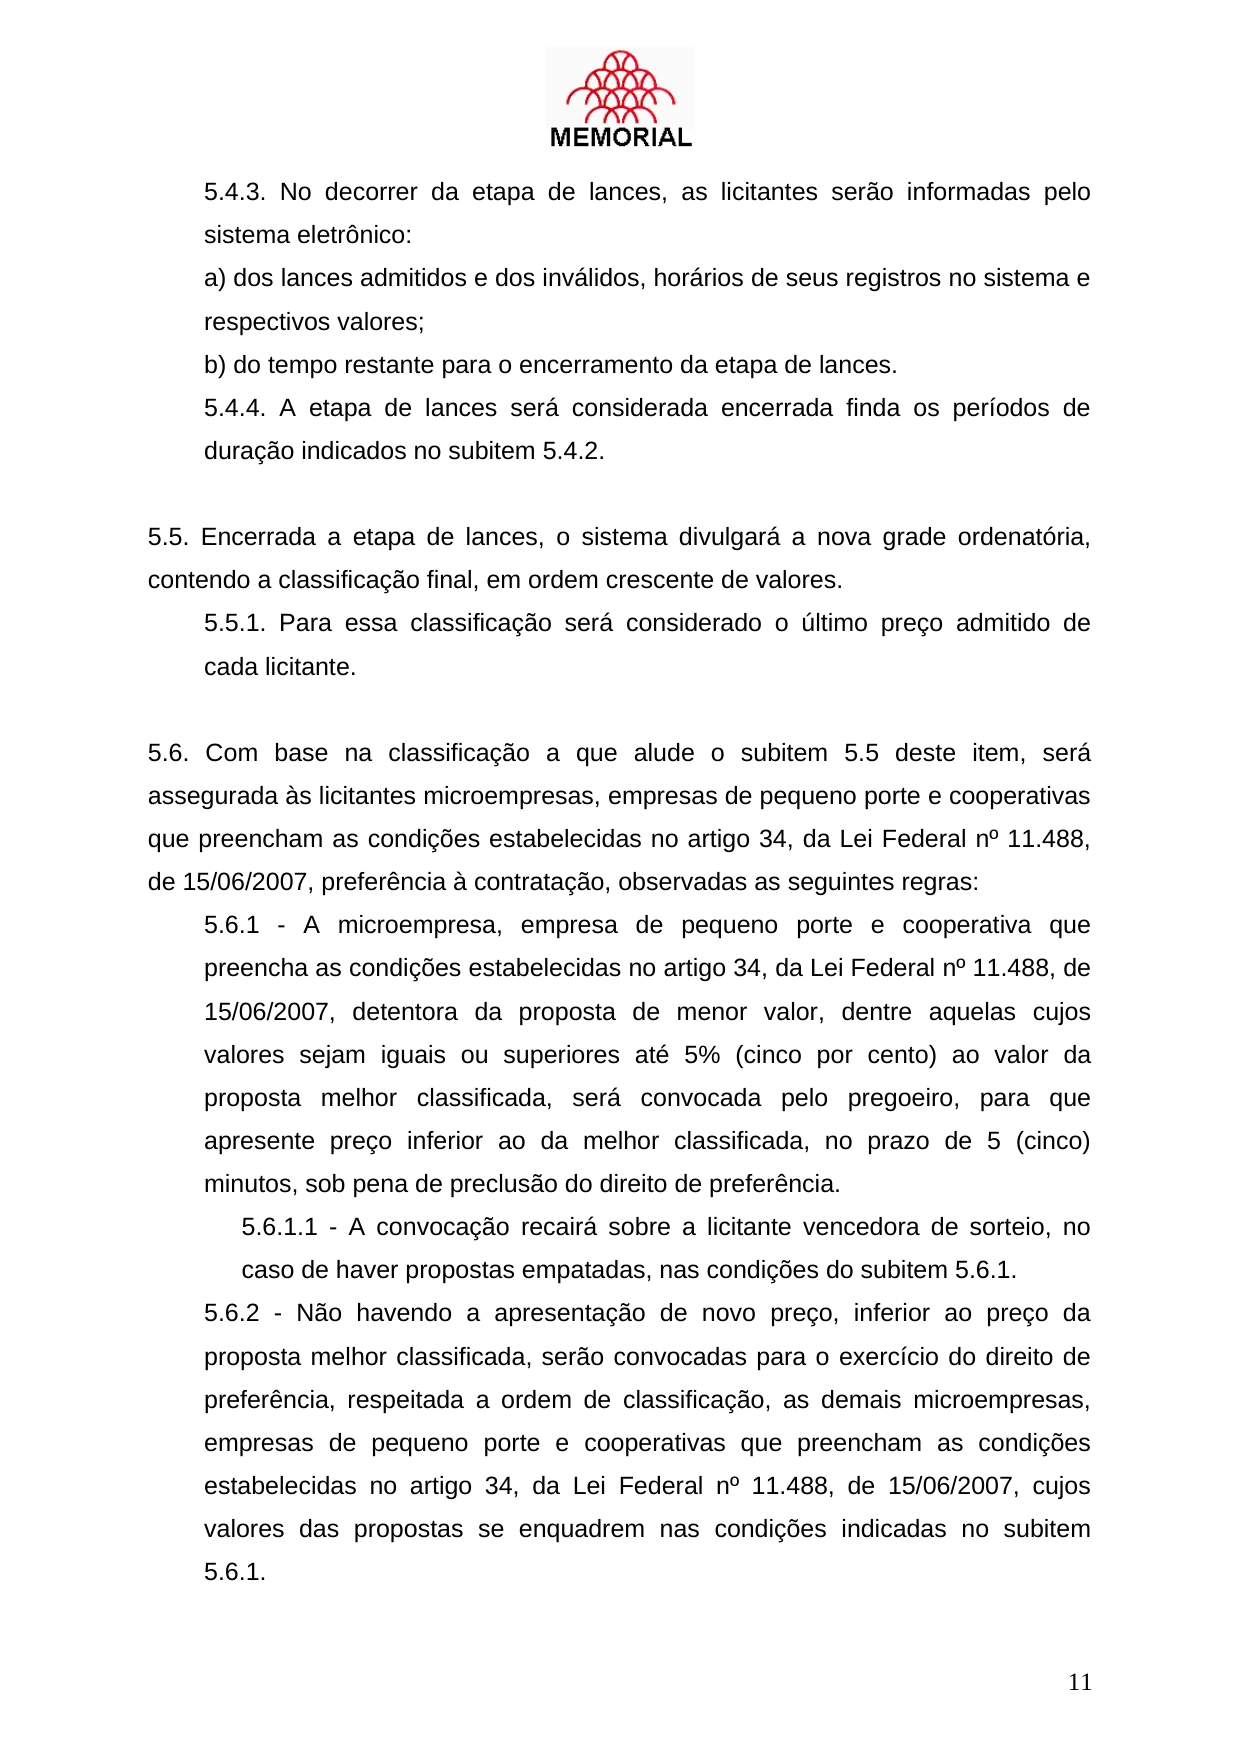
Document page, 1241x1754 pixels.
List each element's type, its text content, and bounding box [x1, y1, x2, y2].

text 5.5. Encerrada a etapa de lances, o sistema divulgará a nova grade ordenatória, contendo a classificação final, em ordem crescente de valores. [148, 522, 1092, 594]
text a) dos lances admitidos e dos inválidos, horários de seus registros no sistema e respectivos valores; [204, 263, 1092, 335]
text 5.6.1 - A microempresa, empresa de pequeno porte e cooperativa que preencha as condições estabelecidas no artigo 34, da Lei Federal nº 11.488, de 15/06/2007, detentora da proposta de menor valor, dentre aquelas cujos valores sejam iguais ou superiores até 5% (cinco por cento) ao valor da proposta melhor classificada, será convocada pelo pregoeiro, para que apresente preço inferior ao da melhor classificada, no prazo de 5 (cinco) minutos, sob pena de preclusão do direito de preferência. [204, 910, 1092, 1198]
text 5.6. Com base na classificação a que alude o subitem 5.5 deste item, será assegurada às licitantes microempresas, empresas de pequeno porte e cooperativas que preencham as condições estabelecidas no artigo 34, da Lei Federal nº 11.488, de 15/06/2007, preferência à contratação, observadas as seguintes regras: [148, 738, 1092, 896]
text 5.4.4. A etapa de lances será considerada encerrada finda os períodos de duração indicados no subitem 5.4.2. [204, 393, 1092, 465]
text 5.5.1. Para essa classificação será considerado o último preço admitido de cada licitante. [204, 608, 1092, 680]
text 5.4.3. No decorrer da etapa de lances, as licitantes serão informadas pelo sistema eletrônico: [204, 177, 1092, 249]
text 5.6.2 - Não havendo a apresentação de novo preço, inferior ao preço da proposta melhor classificada, serão convocadas para o exercício do direito de preferência, respeitada a ordem de classificação, as demais microempresas, empresas de pequeno porte e cooperativas que preencham as condições estabelecidas no artigo 34, da Lei Federal nº 11.488, de 15/06/2007, cujos valores das propostas se enquadrem nas condições indicadas no subitem 5.6.1. [204, 1298, 1092, 1586]
picture [546, 47, 694, 156]
text b) do tempo restante para o encerramento da etapa de lances. [204, 350, 1092, 378]
text 5.6.1.1 - A convocação recairá sobre a licitante vencedora de sorteio, no caso de haver propostas empatadas, nas condições do subitem 5.6.1. [241, 1212, 1092, 1284]
